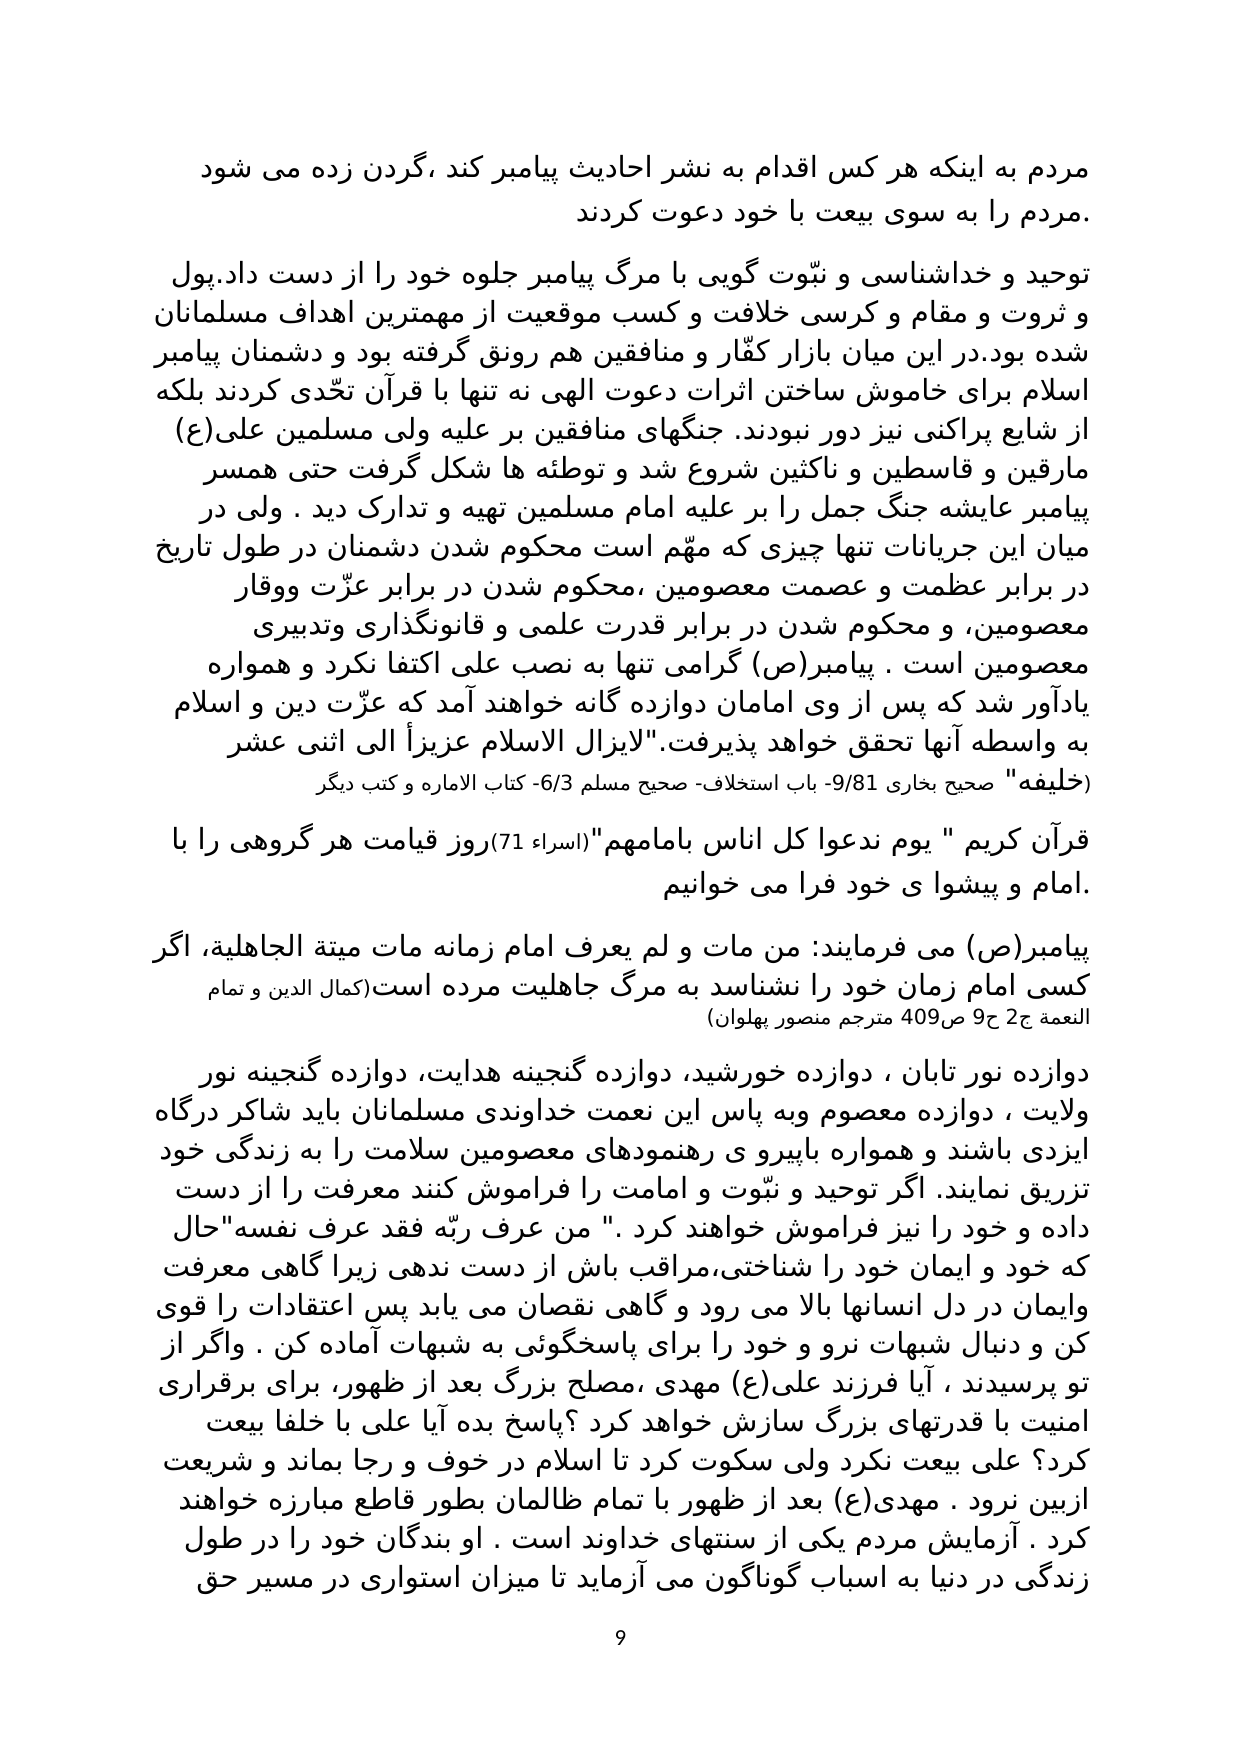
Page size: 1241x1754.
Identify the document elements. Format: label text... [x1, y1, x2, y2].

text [150, 1054, 1090, 1594]
text پیامبر(ص) می فرمایند: من مات و لم یعرف امام زمانه مات میتة الجاهلیة، اگر کسی امام زمان خود را نشناسد به مرگ جاهلیت مرده است(کمال الدین و تمام النعمة ج2 ح9 ص409 مترجم منصور پهلوان) [150, 929, 1090, 1030]
text قرآن کریم " یوم ندعوا کل اناس بامامهم"(اسراء 71)روز قیامت هر گروهی را با امام و پیشوا ی خود فرا می خوانیم. [150, 823, 1090, 902]
text توحید و خداشناسی و نبّوت گویی با مرگ پیامبر جلوه خود را از دست داد.پول و ثروت و مقام و کرسی خلافت و کسب موقعیت از مهمترین اهداف مسلمانان شده بود.در این میان بازار کفّار و منافقین هم رونق گرفته بود و دشمنان پیامبر اسلام برای خاموش ساختن اثرات دعوت الهی نه تنها با قرآن تحّدی کردند بلکه از شایع پراکنی نیز دور نبودند. جنگهای منافقین بر علیه ولی مسلمین علی(ع) مارقین و قاسطین و ناکثین شروع شد و توطئه ها شکل گرفت حتی همسر پیامبر عایشه جنگ جمل را بر علیه امام مسلمین تهیه و تدارک دید . ولی در میان این جریانات تنها چیزی که مهّم است محکوم شدن دشمنان در طول تاریخ در برابر عظمت و عصمت معصومین ،محکوم شدن در برابر عزّت ووقار معصومین، و محکوم شدن در برابر قدرت علمی و قانونگذاری وتدبیری معصومین است . پیامبر(ص) گرامی تنها به نصب علی اکتفا نکرد و همواره یادآور شد که پس از وی امامان دوازده گانه خواهند آمد که عزّت دین و اسلام به واسطه آنها تحقق خواهد پذیرفت."لایزال الاسلام عزیزأ الی اثنی عشر خلیفه" صحیح بخاری 9/81- باب استخلاف- صحیح مسلم 6/3- کتاب الاماره و کتب دیگر) [150, 256, 1090, 797]
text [150, 150, 1090, 229]
